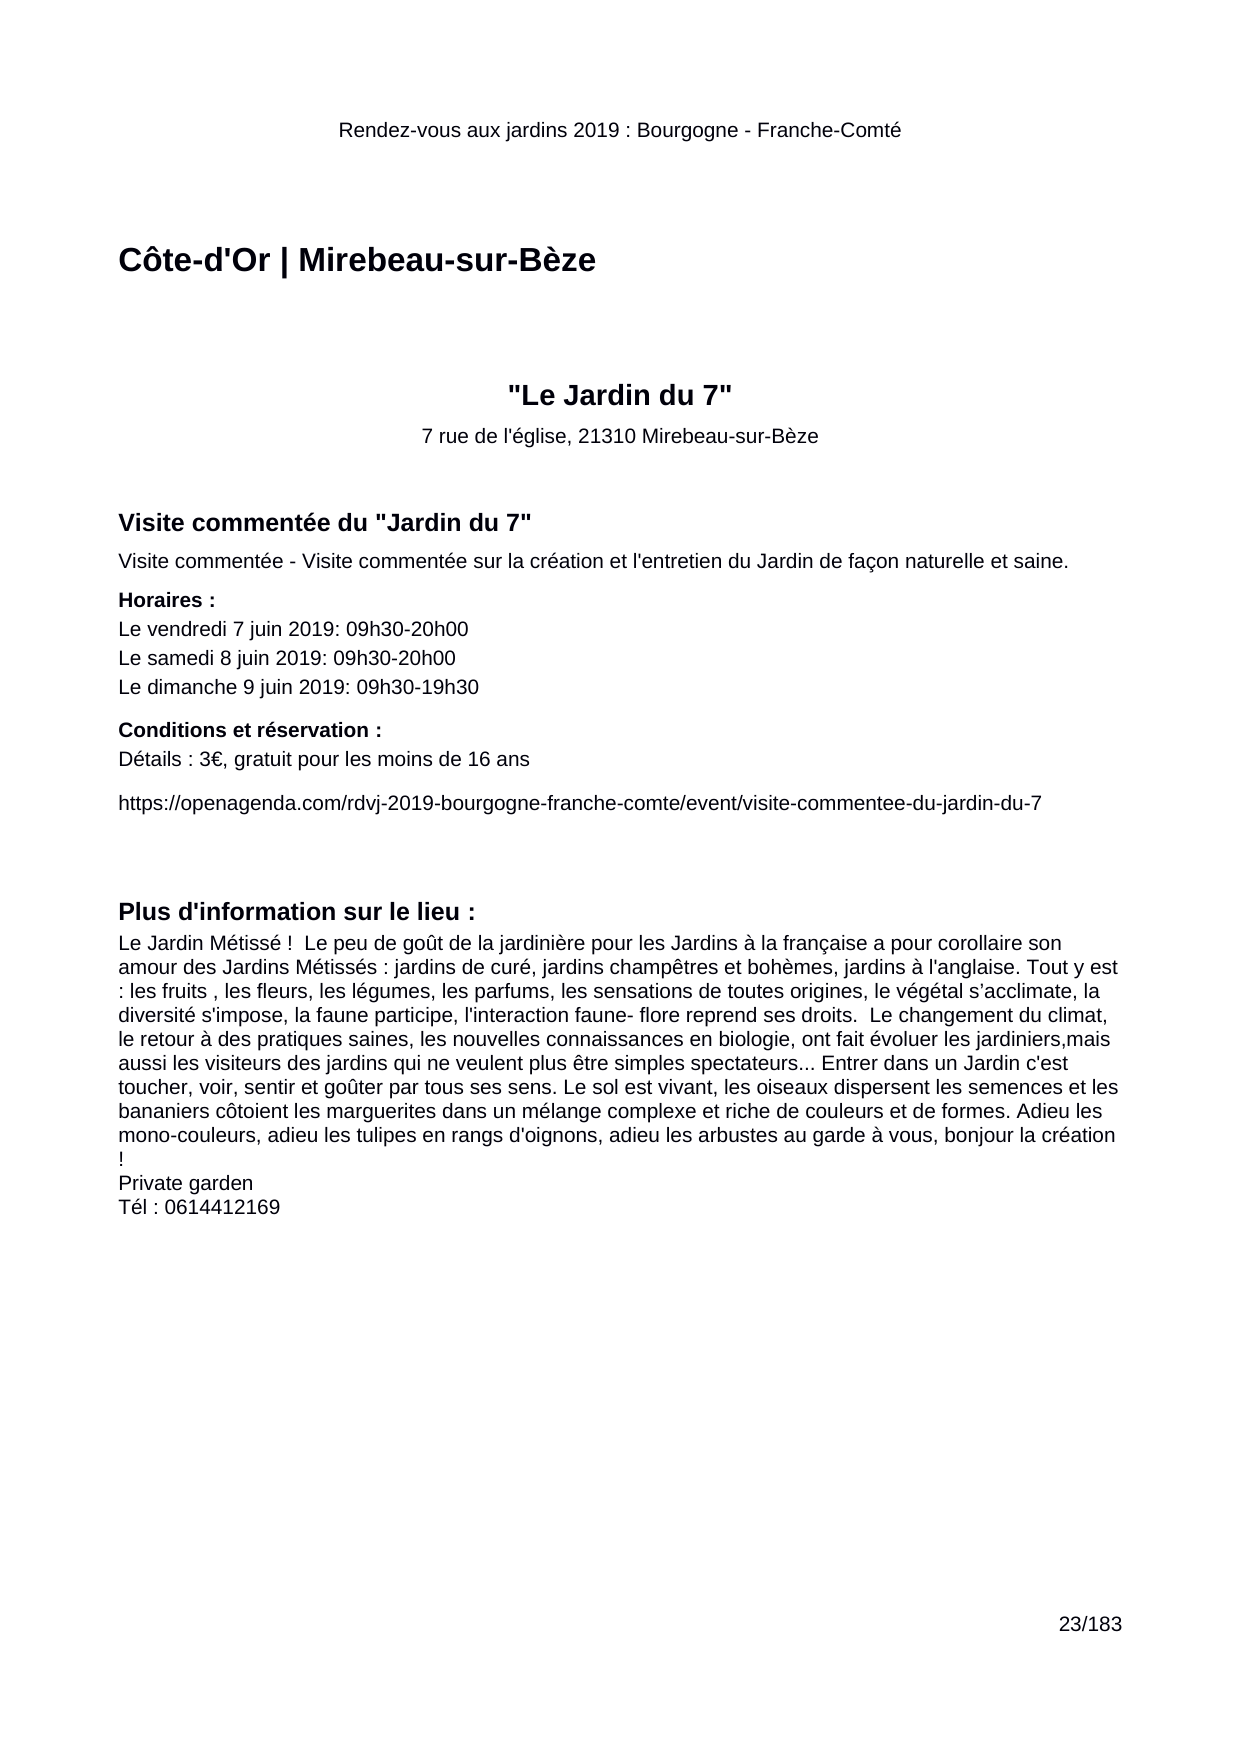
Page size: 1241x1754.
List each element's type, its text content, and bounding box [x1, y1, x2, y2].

text Le vendredi 7 juin 2019: 09h30-20h00 [118, 617, 1122, 641]
subtitle Visite commentée du "Jardin du 7" [118, 508, 1122, 537]
subtitle "Le Jardin du 7" [118, 378, 1122, 411]
text 7 rue de l'église, 21310 Mirebeau-sur-Bèze [118, 424, 1122, 448]
title Horaires : [118, 588, 1122, 612]
text Le dimanche 9 juin 2019: 09h30-19h30 [118, 674, 1122, 698]
text Le samedi 8 juin 2019: 09h30-20h00 [118, 646, 1122, 670]
text Private garden [118, 1171, 1122, 1195]
text Le Jardin Métissé ! Le peu de goût de la jardinière pour les Jardins à la française a pour corollaire son amour des Jardins Métissés : jardins de curé, jardins champêtres et bohèmes, jardins à l'anglaise. Tout y est : les fruits , les fleurs, les légumes, les parfums, les sensations de toutes origines, le végétal s’acclimate, la diversité s'impose, la faune participe, l'interaction faune- flore reprend ses droits. Le changement du climat, le retour à des pratiques saines, les nouvelles connaissances en biologie, ont fait évoluer les jardiniers,mais aussi les visiteurs des jardins qui ne veulent plus être simples spectateurs... Entrer dans un Jardin c'est toucher, voir, sentir et goûter par tous ses sens. Le sol est vivant, les oiseaux dispersent les semences et les bananiers côtoient les marguerites dans un mélange complexe et riche de couleurs et de formes. Adieu les mono-couleurs, adieu les tulipes en rangs d'oignons, adieu les arbustes au garde à vous, bonjour la création ! [118, 931, 1122, 1171]
text Visite commentée - Visite commentée sur la création et l'entretien du Jardin de façon naturelle et saine. [118, 549, 1122, 573]
title Conditions et réservation : [118, 718, 1122, 742]
text Tél : 0614412169 [118, 1195, 1122, 1219]
text https://openagenda.com/rdvj-2019-bourgogne-franche-comte/event/visite-commentee-du-jardin-du-7 [118, 790, 1122, 814]
subtitle Côte-d'Or | Mirebeau-sur-Bèze [118, 240, 1122, 279]
title Plus d'information sur le lieu : [118, 897, 1122, 925]
text Détails : 3€, gratuit pour les moins de 16 ans [118, 747, 1122, 771]
